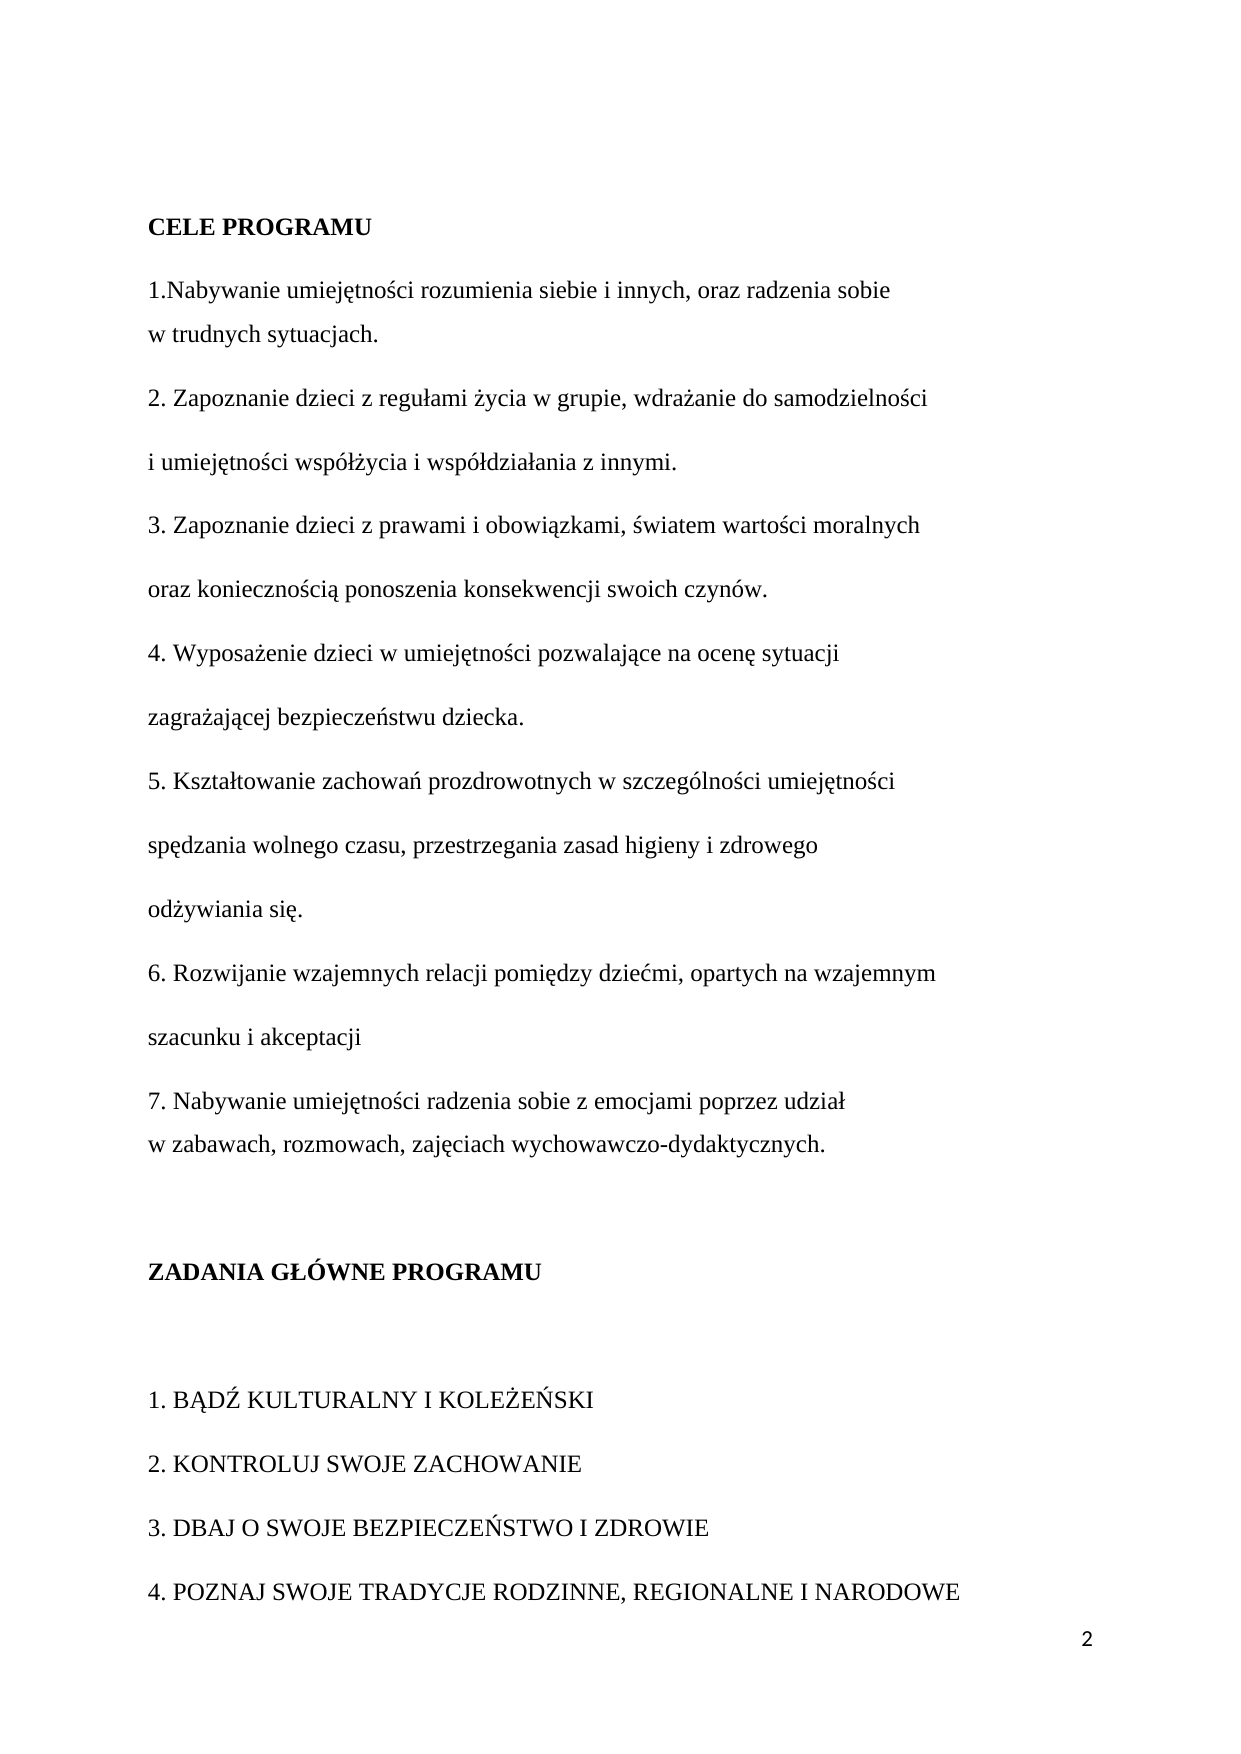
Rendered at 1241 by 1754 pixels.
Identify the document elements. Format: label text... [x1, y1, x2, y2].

text CELE PROGRAMU [148, 212, 1093, 240]
text 5. Kształtowanie zachowań prozdrowotnych w szczególności umiejętności [148, 766, 1093, 795]
text 3. DBAJ O SWOJE BEZPIECZEŃSTWO I ZDROWIE [148, 1513, 1093, 1542]
text ZADANIA GŁÓWNE PROGRAMU [148, 1257, 1093, 1286]
text spędzania wolnego czasu, przestrzegania zasad higieny i zdrowego [148, 830, 1093, 859]
text 4. POZNAJ SWOJE TRADYCJE RODZINNE, REGIONALNE I NARODOWE [148, 1577, 1093, 1606]
text szacunku i akceptacji [148, 1022, 1093, 1051]
text zagrażającej bezpieczeństwu dziecka. [148, 702, 1093, 731]
text i umiejętności współżycia i współdziałania z innymi. [148, 447, 1093, 475]
text 3. Zapoznanie dzieci z prawami i obowiązkami, światem wartości moralnych [148, 511, 1093, 539]
text odżywiania się. [148, 894, 1093, 923]
text 7. Nabywanie umiejętności radzenia sobie z emocjami poprzez udział w zabawach, rozmowach, zajęciach wychowawczo-dydaktycznych. [148, 1086, 1093, 1158]
text 1. BĄDŹ KULTURALNY I KOLEŻEŃSKI [148, 1385, 1093, 1414]
text 6. Rozwijanie wzajemnych relacji pomiędzy dziećmi, opartych na wzajemnym [148, 958, 1093, 987]
text 2. KONTROLUJ SWOJE ZACHOWANIE [148, 1449, 1093, 1478]
text 4. Wyposażenie dzieci w umiejętności pozwalające na ocenę sytuacji [148, 638, 1093, 667]
text 1.Nabywanie umiejętności rozumienia siebie i innych, oraz radzenia sobie w trudnych sytuacjach. [148, 276, 1093, 347]
text 2. Zapoznanie dzieci z regułami życia w grupie, wdrażanie do samodzielności [148, 383, 1093, 411]
text oraz koniecznością ponoszenia konsekwencji swoich czynów. [148, 574, 1093, 603]
